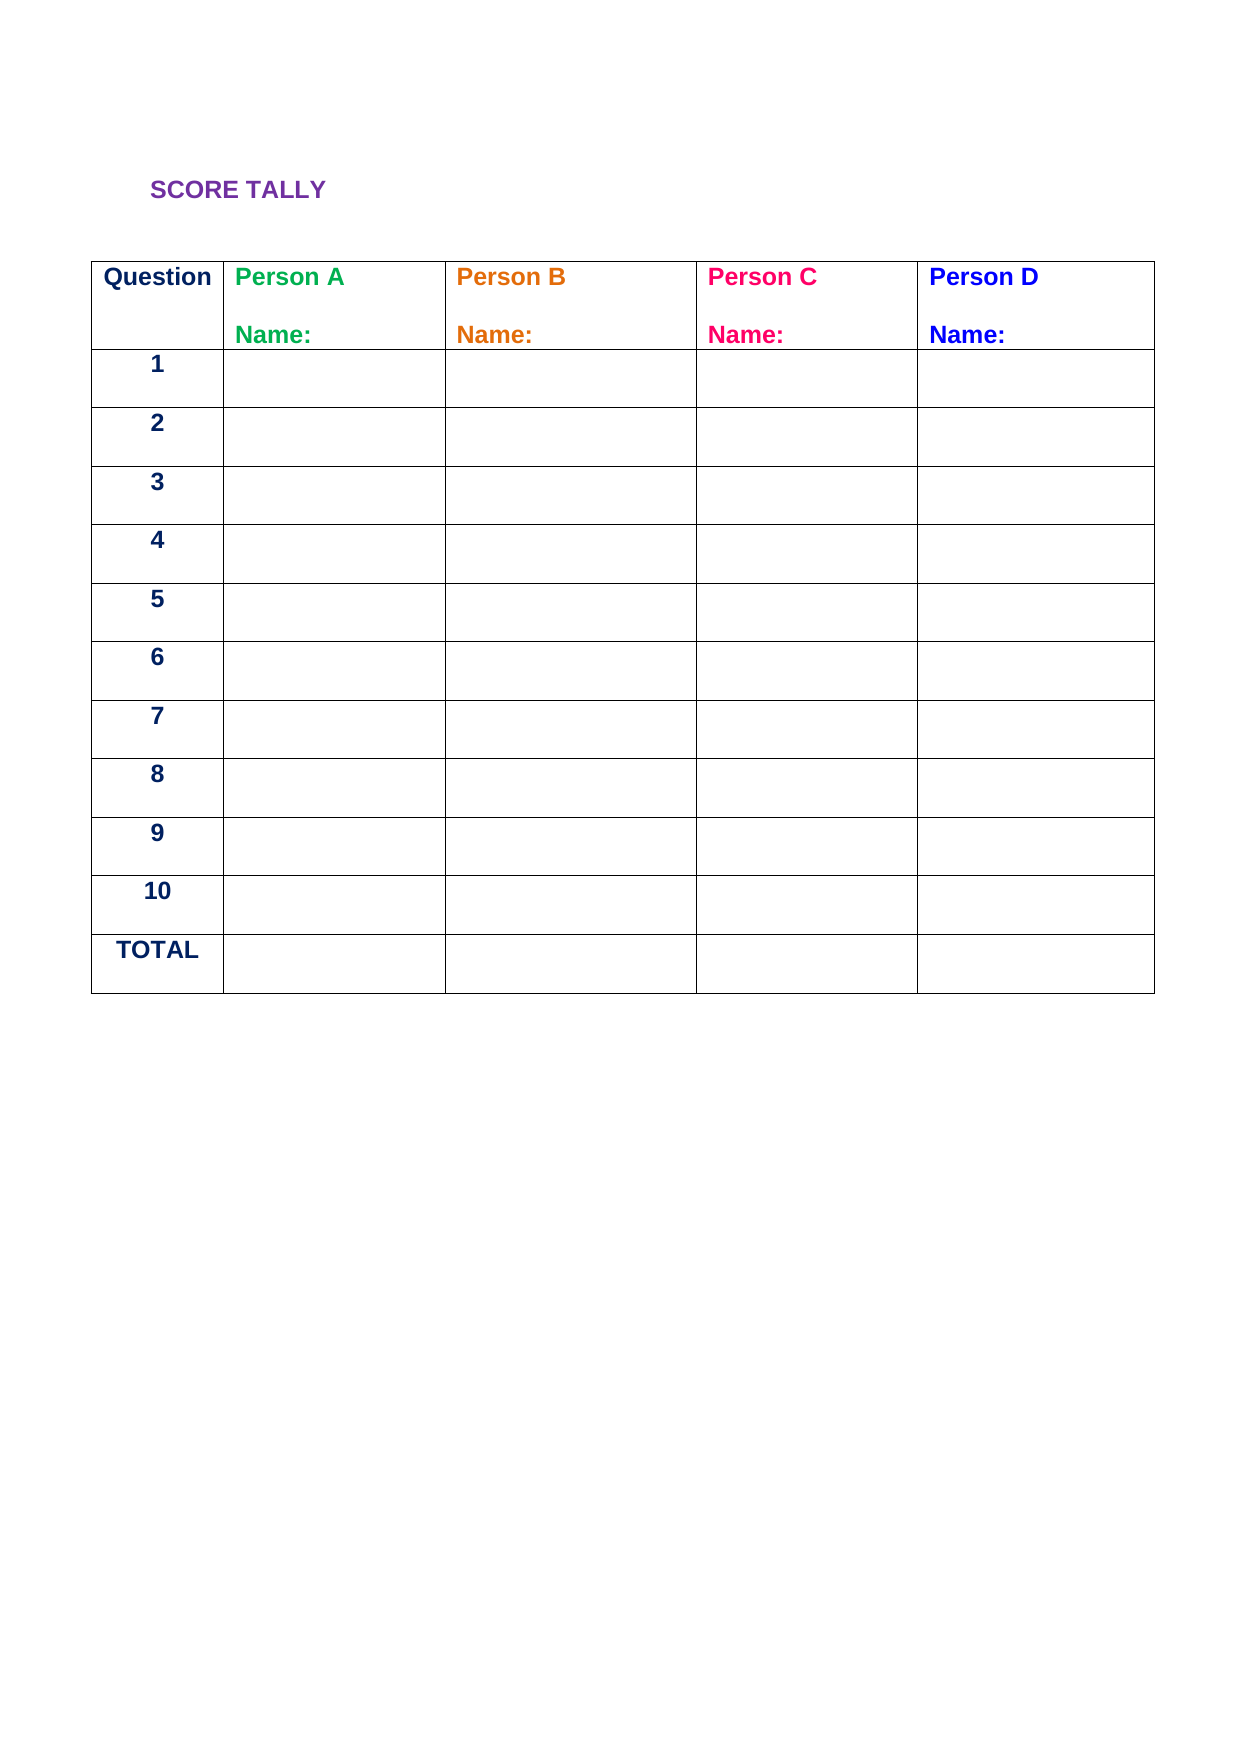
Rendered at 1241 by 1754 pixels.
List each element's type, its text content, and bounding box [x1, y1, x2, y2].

table_cell [918, 525, 1154, 583]
table_cell [446, 876, 696, 934]
table_cell [446, 584, 696, 641]
table_cell [918, 759, 1154, 817]
table_cell [918, 642, 1154, 700]
table_cell [918, 584, 1154, 641]
table_cell [918, 408, 1154, 466]
table_cell [697, 584, 917, 641]
table_cell 7 [92, 701, 223, 758]
table_cell 10 [92, 876, 223, 934]
table_cell [224, 759, 445, 817]
table_header Person D Name: [918, 262, 1154, 348]
table_cell [446, 467, 696, 524]
table_cell 8 [92, 759, 223, 817]
table_cell [446, 759, 696, 817]
table_header Question [92, 262, 223, 348]
table_cell [697, 467, 917, 524]
table_cell 3 [92, 467, 223, 524]
table_cell 5 [92, 584, 223, 641]
table_cell 9 [92, 818, 223, 875]
table_cell [697, 408, 917, 466]
table_header Person B Name: [446, 262, 696, 348]
table_cell [224, 408, 445, 466]
table_cell [446, 818, 696, 875]
table_cell 1 [92, 350, 223, 407]
table_header Person A Name: [224, 262, 445, 348]
table_cell [224, 467, 445, 524]
table_header Person C Name: [697, 262, 917, 348]
table_cell [697, 759, 917, 817]
table_cell [446, 525, 696, 583]
table_cell [697, 818, 917, 875]
table_cell [697, 876, 917, 934]
table_cell [224, 525, 445, 583]
table_cell [224, 818, 445, 875]
table_cell [446, 935, 696, 992]
text SCORE TALLY [150, 175, 1090, 204]
table_cell [697, 701, 917, 758]
table_cell [446, 408, 696, 466]
table_cell [697, 525, 917, 583]
table_cell [918, 935, 1154, 992]
table_cell [697, 350, 917, 407]
table_cell [697, 642, 917, 700]
table_cell [224, 701, 445, 758]
table_cell [918, 467, 1154, 524]
table_cell [918, 701, 1154, 758]
table_cell TOTAL [92, 935, 223, 992]
table_cell [697, 935, 917, 992]
table_cell [224, 935, 445, 992]
table_cell [446, 701, 696, 758]
table_cell 6 [92, 642, 223, 700]
table_cell [918, 818, 1154, 875]
table_cell [224, 584, 445, 641]
table_cell 4 [92, 525, 223, 583]
table_cell [918, 350, 1154, 407]
table_cell [446, 642, 696, 700]
table_cell [224, 350, 445, 407]
table_cell [224, 642, 445, 700]
table_cell 2 [92, 408, 223, 466]
table_cell [224, 876, 445, 934]
table_cell [446, 350, 696, 407]
table_cell [918, 876, 1154, 934]
